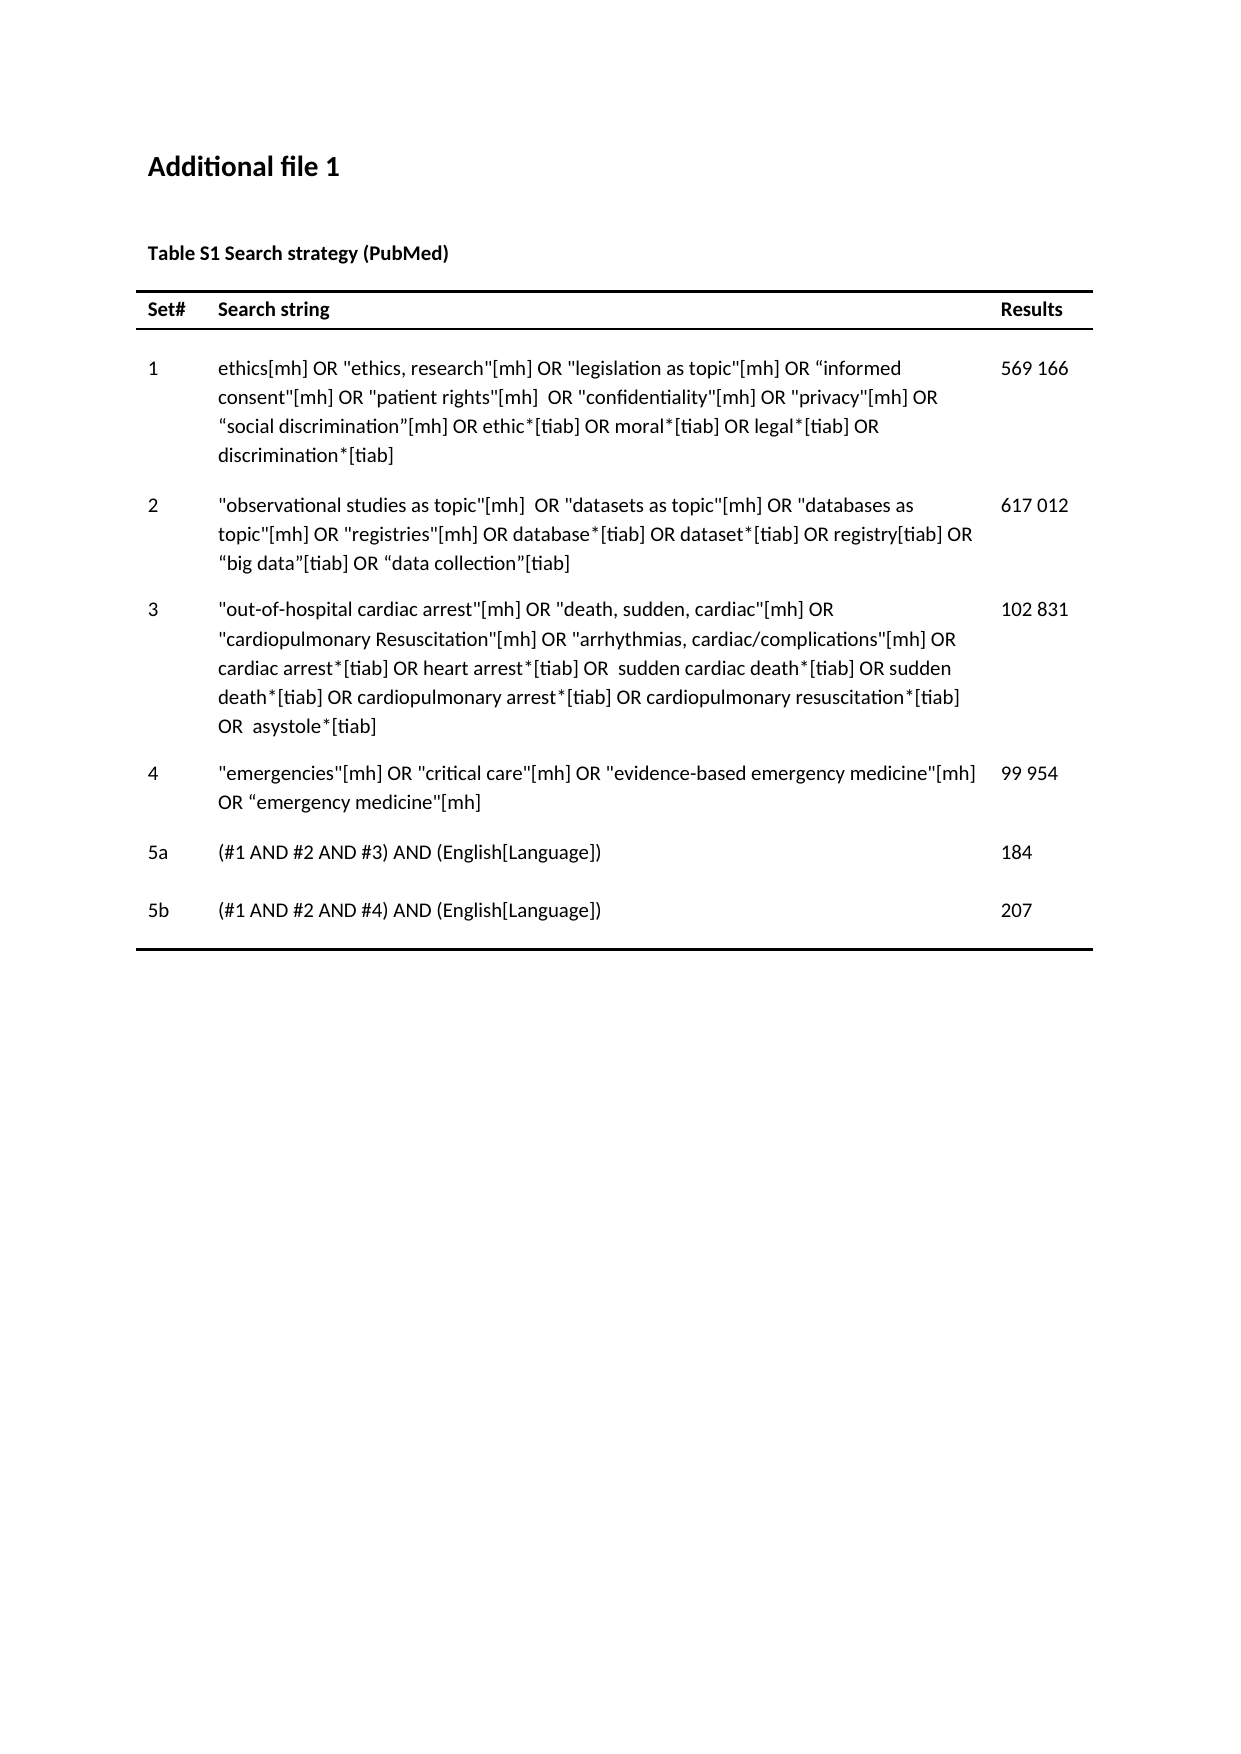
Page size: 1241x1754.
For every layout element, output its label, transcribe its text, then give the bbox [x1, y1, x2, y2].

table_cell 184 [989, 839, 1093, 897]
table_header Set# [136, 293, 207, 328]
table_cell (#1 AND #2 AND #4) AND (English[Language]) [207, 897, 989, 947]
table_cell "out-of-hospital cardiac arrest"[mh] OR "death, sudden, cardiac"[mh] OR "cardiopulmonary Resuscitation"[mh] OR "arrhythmias, cardiac/complications"[mh] OR cardiac arrest*[tiab] OR heart arrest*[tiab] OR sudden cardiac death*[tiab] OR sudden death*[tiab] OR cardiopulmonary arrest*[tiab] OR cardiopulmonary resuscitation*[tiab] OR asystole*[tiab] [207, 597, 989, 760]
table_cell ethics[mh] OR "ethics, research"[mh] OR "legislation as topic"[mh] OR “informed consent"[mh] OR "patient rights"[mh] OR "confidentiality"[mh] OR "privacy"[mh] OR “social discrimination”[mh] OR ethic*[tiab] OR moral*[tiab] OR legal*[tiab] OR discrimination*[tiab] [207, 330, 989, 492]
table_cell "emergencies"[mh] OR "critical care"[mh] OR "evidence-based emergency medicine"[mh] OR “emergency medicine"[mh] [207, 760, 989, 839]
table_cell 5b [136, 897, 207, 947]
table_cell 102 831 [989, 597, 1093, 760]
table_cell 1 [136, 330, 207, 492]
table_cell 617 012 [989, 492, 1093, 597]
text Additional file 1 [148, 148, 1092, 183]
table_header Results [989, 293, 1093, 328]
table_cell 2 [136, 492, 207, 597]
table_cell 3 [136, 597, 207, 760]
table_cell 569 166 [989, 330, 1093, 492]
text Table S1 Search strategy (PubMed) [148, 240, 1092, 265]
table_header Search string [207, 293, 989, 328]
table_cell "observational studies as topic"[mh] OR "datasets as topic"[mh] OR "databases as topic"[mh] OR "registries"[mh] OR database*[tiab] OR dataset*[tiab] OR registry[tiab] OR “big data”[tiab] OR “data collection”[tiab] [207, 492, 989, 597]
table_cell 207 [989, 897, 1093, 947]
table_cell 4 [136, 760, 207, 839]
table_cell 5a [136, 839, 207, 897]
table_cell 99 954 [989, 760, 1093, 839]
table_cell (#1 AND #2 AND #3) AND (English[Language]) [207, 839, 989, 897]
